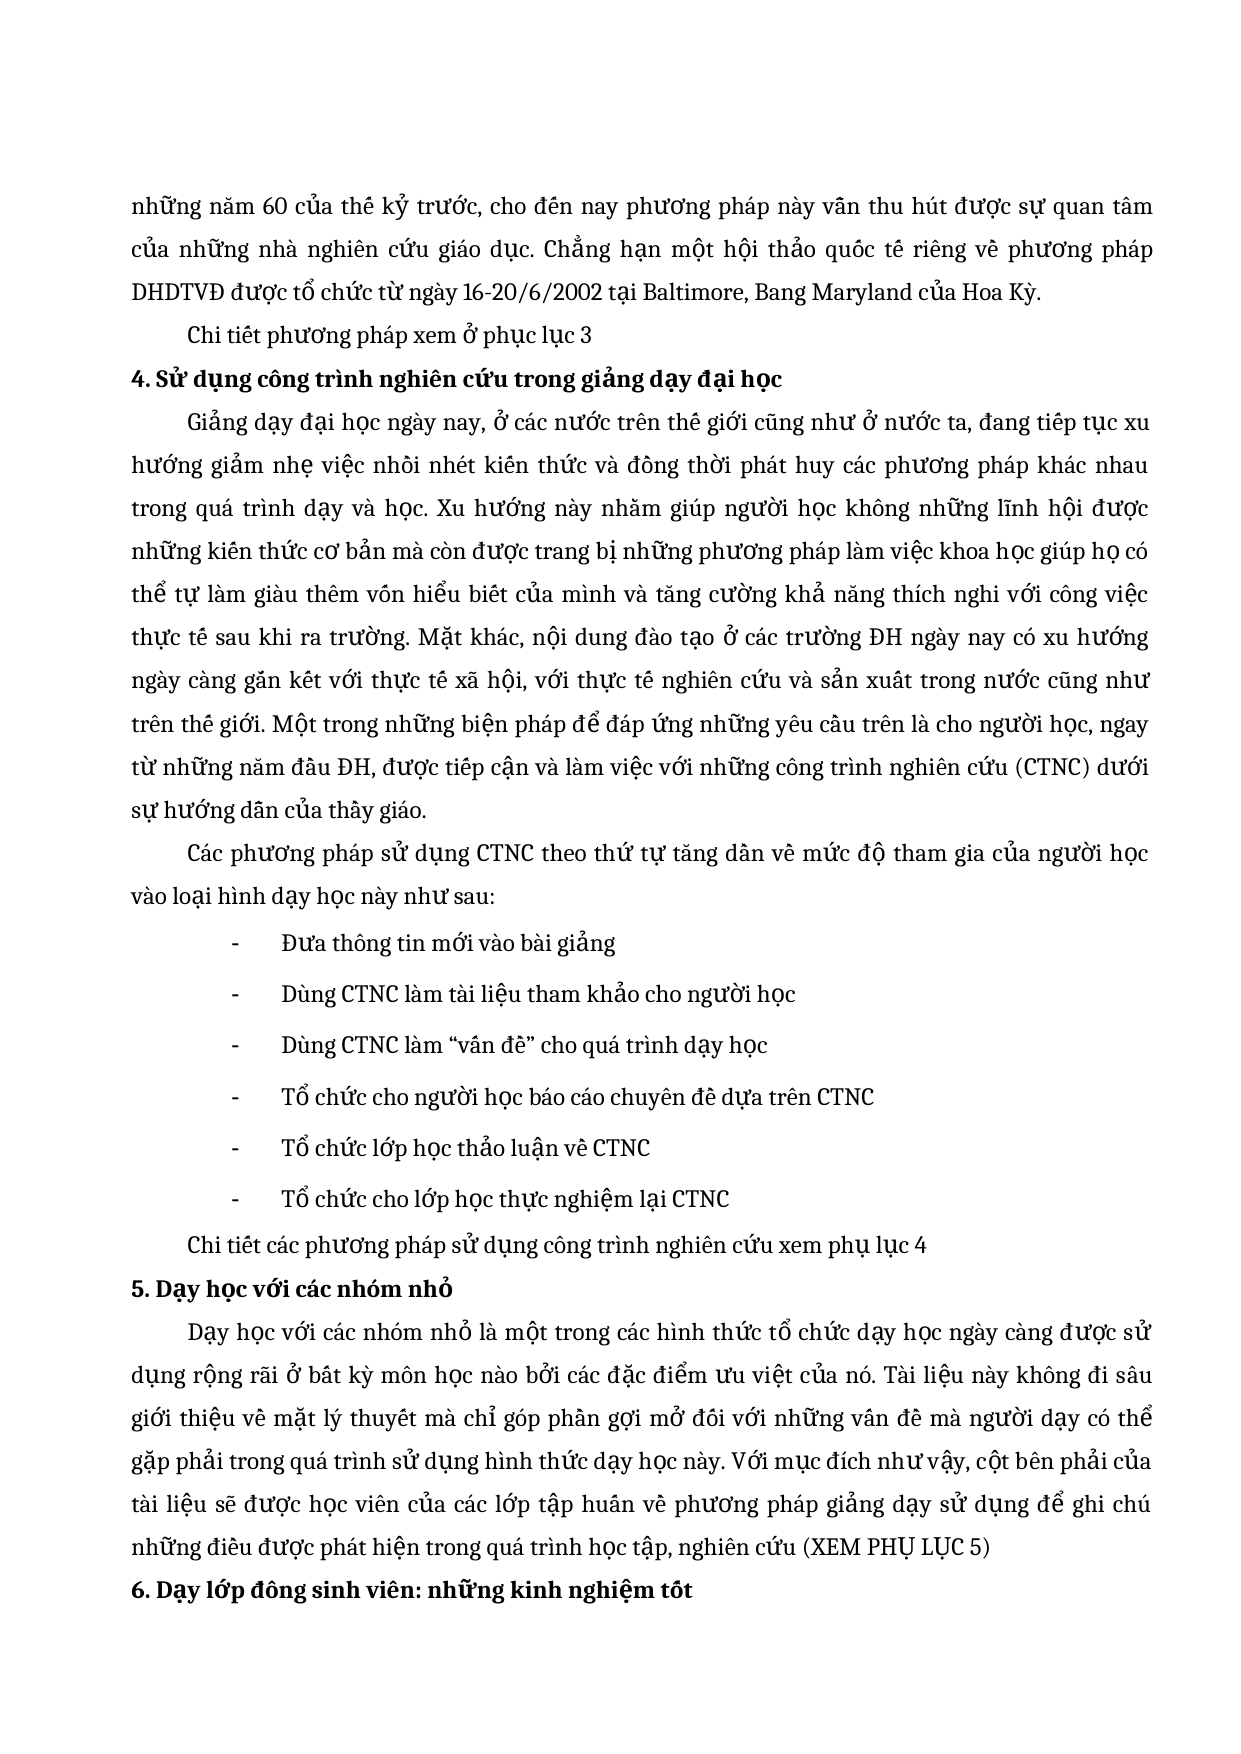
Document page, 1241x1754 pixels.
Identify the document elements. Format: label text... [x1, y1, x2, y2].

text Chi tiết các phương pháp sử dụng công trình nghiên cứu xem phụ lục 4 [131, 1231, 1150, 1260]
text Các phương pháp sử dụng CTNC theo thứ tự tăng dần về mức độ tham gia của người học vào loại hình dạy học này như sau: [131, 839, 1150, 911]
list Dùng CTNC làm tài liệu tham khảo cho người học [206, 976, 1150, 1010]
list Tổ chức cho lớp học thực nghiệm lại CTNC [206, 1180, 1150, 1214]
list Đưa thông tin mới vào bài giảng [206, 925, 1150, 959]
list Dùng CTNC làm “vấn đề” cho quá trình dạy học [206, 1027, 1150, 1061]
text 6. Dạy lớp đông sinh viên: những kinh nghiệm tốt [131, 1576, 1153, 1605]
text 5. Dạy học với các nhóm nhỏ [131, 1274, 1153, 1303]
list Tổ chức cho người học báo cáo chuyên đề dựa trên CTNC [206, 1078, 1150, 1112]
text Giảng dạy đại học ngày nay, ở các nước trên thế giới cũng như ở nước ta, đang tiếp tục xu hướng giảm nhẹ việc nhồi nhét kiến thức và đồng thời phát huy các phương pháp khác nhau trong quá trình dạy và học. Xu hướng này nhằm giúp người học không những lĩnh hội được những kiến thức cơ bản mà còn được trang bị những phương pháp làm việc khoa học giúp họ có thể tự làm giàu thêm vốn hiểu biết của mình và tăng cường khả năng thích nghi với công việc thực tế sau khi ra trường. Mặt khác, nội dung đào tạo ở các trường ĐH ngày nay có xu hướng ngày càng gắn kết với thực tế xã hội, với thực tế nghiên cứu và sản xuất trong nước cũng như trên thế giới. Một trong những biện pháp để đáp ứng những yêu cầu trên là cho người học, ngay từ những năm đầu ĐH, được tiếp cận và làm việc với những công trình nghiên cứu (CTNC) dưới sự hướng dẫn của thầy giáo. [131, 408, 1150, 824]
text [131, 192, 1153, 307]
text Dạy học với các nhóm nhỏ là một trong các hình thức tổ chức dạy học ngày càng được sử dụng rộng rãi ở bất kỳ môn học nào bởi các đặc điểm ưu việt của nó. Tài liệu này không đi sâu giới thiệu về mặt lý thuyết mà chỉ góp phần gợi mở đối với những vấn đề mà người dạy có thể gặp phải trong quá trình sử dụng hình thức dạy học này. Với mục đích như vậy, cột bên phải của tài liệu sẽ được học viên của các lớp tập huấn về phương pháp giảng dạy sử dụng để ghi chú những điều được phát hiện trong quá trình học tập, nghiên cứu (XEM PHỤ LỤC 5) [131, 1318, 1153, 1562]
text 4. Sử dụng công trình nghiên cứu trong giảng dạy đại học [106, 364, 1150, 393]
list Tổ chức lớp học thảo luận về CTNC [206, 1129, 1150, 1163]
text Chi tiết phương pháp xem ở phục lục 3 [131, 321, 1153, 350]
